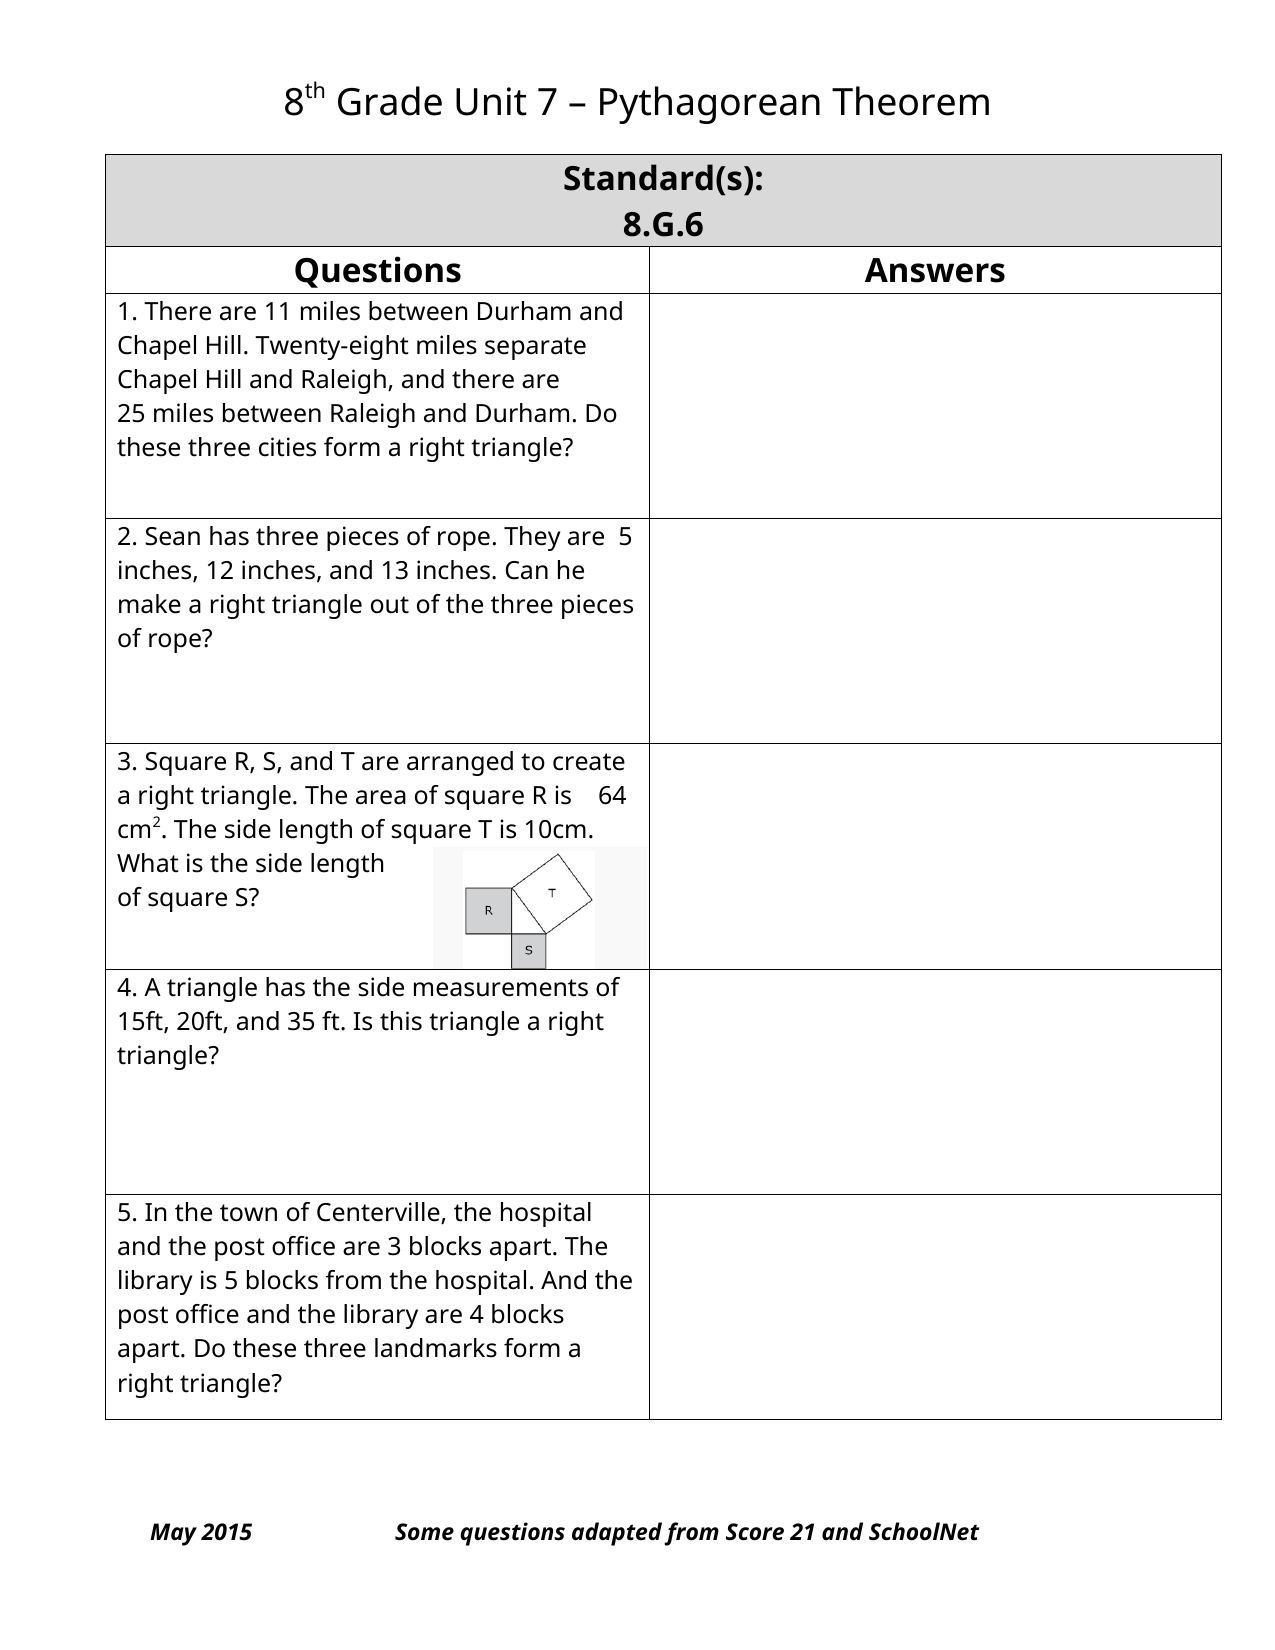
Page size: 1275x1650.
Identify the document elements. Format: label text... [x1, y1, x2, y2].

table_cell [650, 294, 1221, 517]
table_cell Answers [650, 247, 1221, 292]
table_cell 4. A triangle has the side measurements of 15ft, 20ft, and 35 ft. Is this triangle a right triangle? [106, 970, 649, 1194]
table_cell 5. In the town of Centerville, the hospital and the post office are 3 blocks apart. The library is 5 blocks from the hospital. And the post office and the library are 4 blocks apart. Do these three landmarks form a right triangle? [106, 1195, 649, 1419]
table_cell Questions [106, 247, 649, 292]
table_cell [650, 970, 1221, 1194]
picture [433, 847, 648, 969]
table_cell [650, 744, 1221, 969]
table_header Standard(s): 8.G.6 [106, 155, 1221, 246]
table_cell [650, 519, 1221, 742]
table_cell 2. Sean has three pieces of rope. They are 5 inches, 12 inches, and 13 inches. Can he make a right triangle out of the three pieces of rope? [106, 519, 649, 742]
table_cell 1. There are 11 miles between Durham and Chapel Hill. Twenty-eight miles separate Chapel Hill and Raleigh, and there are 25 miles between Raleigh and Durham. Do these three cities form a right triangle? [106, 294, 649, 517]
table_cell 3. Square R, S, and T are arranged to create a right triangle. The area of square R is 64 cm2. The side length of square T is 10cm. What is the side length of square S? [106, 744, 649, 969]
table_cell [650, 1195, 1221, 1419]
